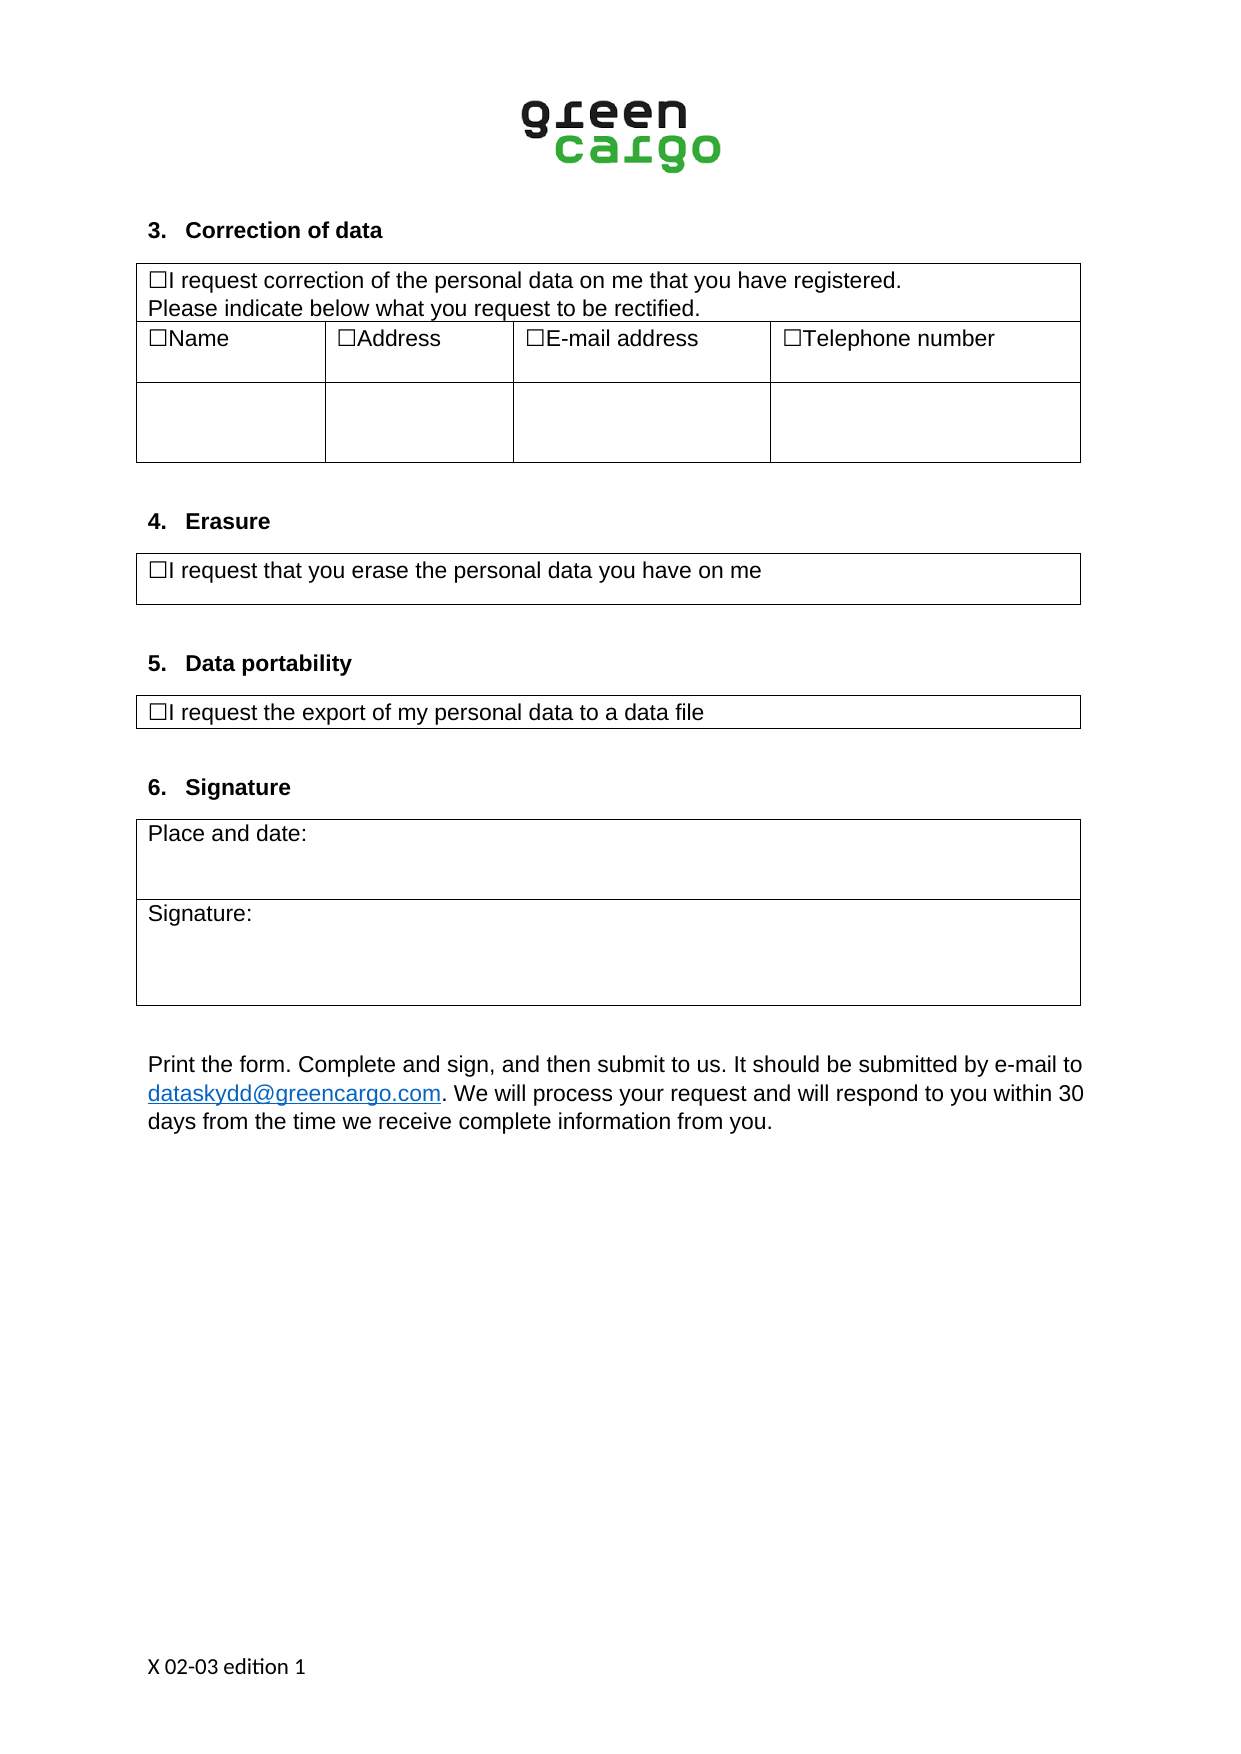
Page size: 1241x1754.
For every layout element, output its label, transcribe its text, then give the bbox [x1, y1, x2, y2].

table_cell Telephone number [771, 322, 1080, 382]
table_header Place and date: [137, 820, 1080, 899]
table_cell Address [326, 322, 513, 382]
table_header I request that you erase the personal data you have on me [137, 554, 1080, 604]
table_cell Name [137, 322, 325, 382]
table_header I request the export of my personal data to a data file [137, 696, 1080, 727]
table_cell [326, 383, 513, 462]
table_cell Signature: [137, 900, 1080, 1005]
text Print the form. Complete and sign, and then submit to us. It should be submitted by e-mail to dataskydd@greencargo.com. We will process your request and will respond to you within 30 days from the time we receive complete information from you. [148, 1051, 1093, 1135]
picture [494, 73, 747, 190]
table_cell [771, 383, 1080, 462]
list Correction of data [148, 217, 1093, 244]
table_cell [137, 383, 325, 462]
list Signature [148, 774, 1093, 800]
table_header I request correction of the personal data on me that you have registered. Please indicate below what you request to be rectified. [137, 264, 1080, 321]
list Erasure [148, 508, 1093, 534]
table_cell E-mail address [514, 322, 770, 382]
table_cell [514, 383, 770, 462]
list Data portability [148, 650, 1093, 676]
